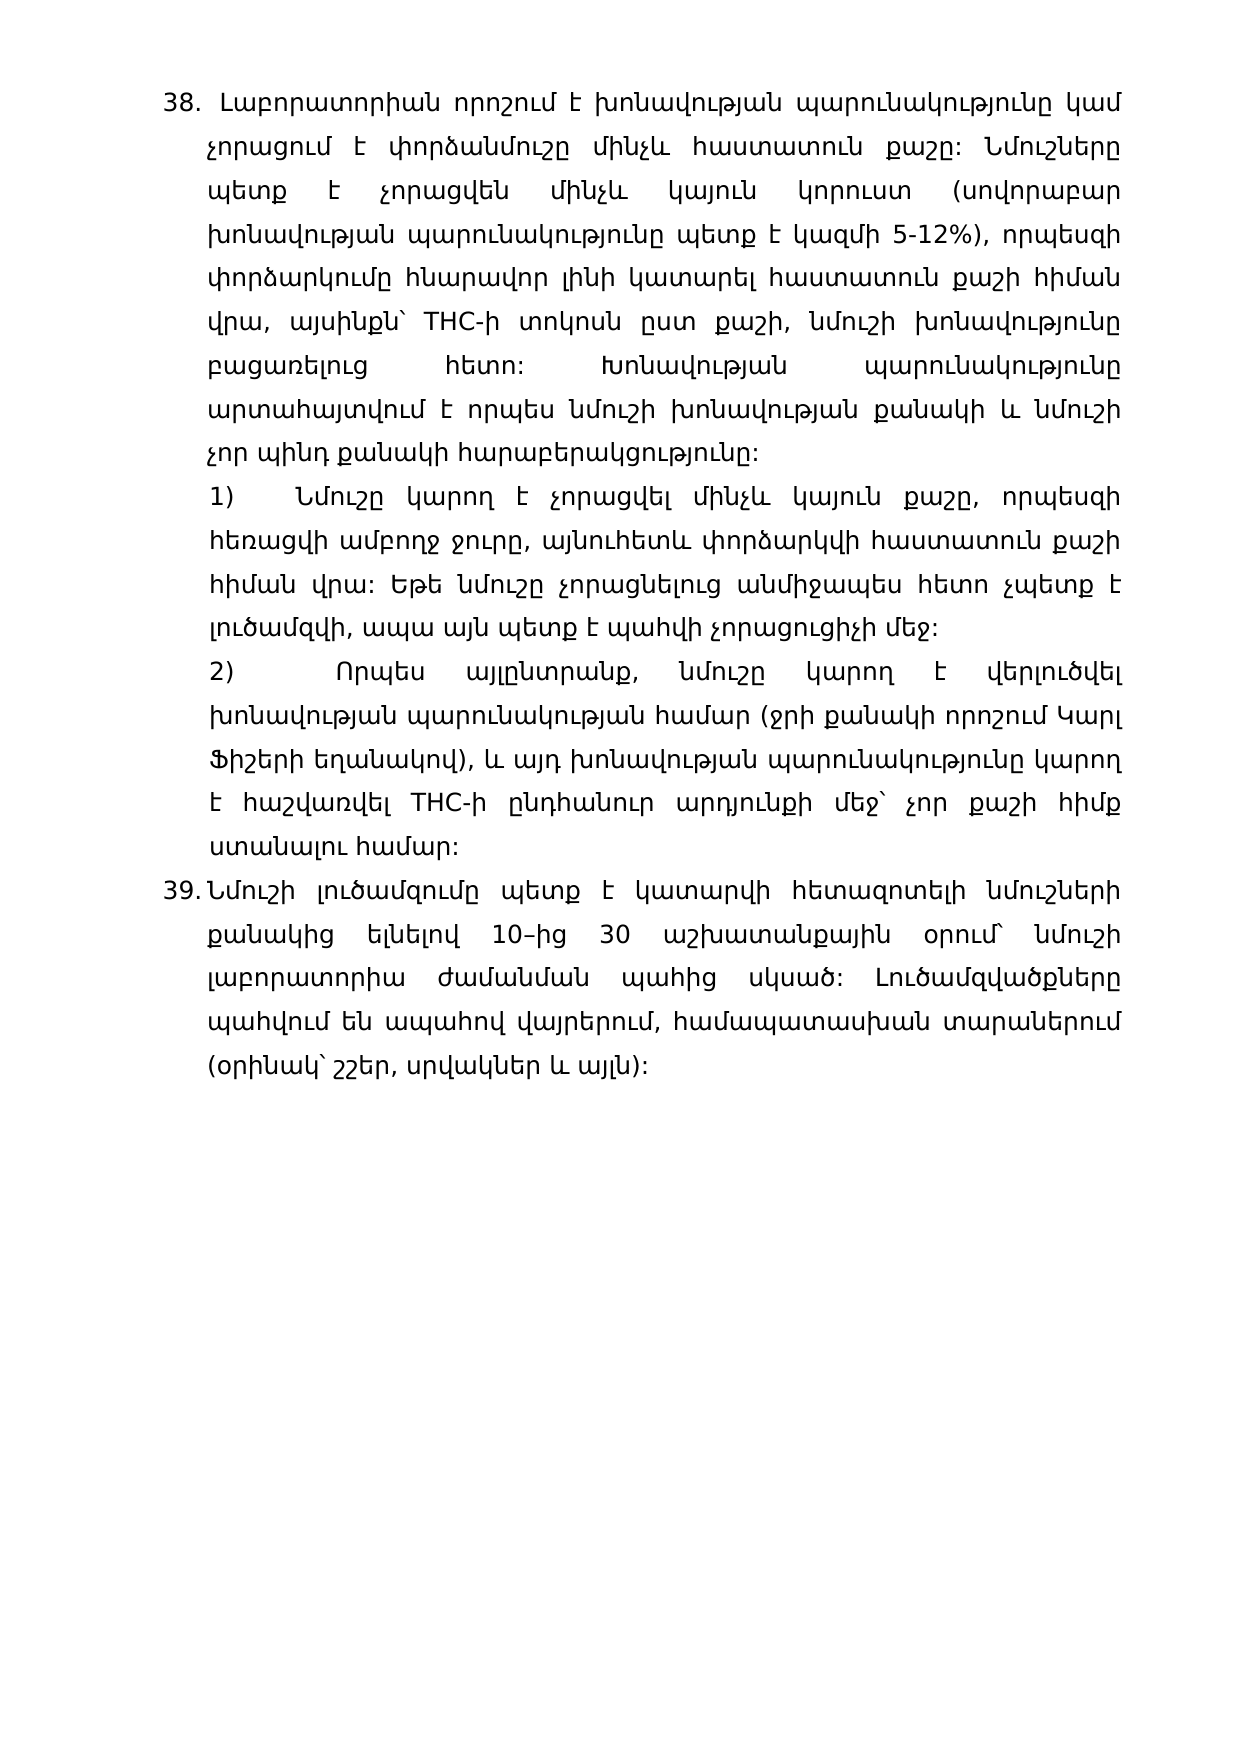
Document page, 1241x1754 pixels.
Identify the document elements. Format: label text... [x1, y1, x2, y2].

list Որպես այլընտրանք, նմուշը կարող է վերլուծվել խոնավության պարունակության համար (ջրի քանակի որոշում Կարլ Ֆիշերի եղանակով), և այդ խոնավության պարունակությունը կարող է հաշվառվել THC-ի ընդհանուր արդյունքի մեջ՝ չոր քաշի հիմք ստանալու համար: [209, 657, 1122, 862]
list Նմուշի լուծամզումը պետք է կատարվի հետազոտելի նմուշների քանակից ելնելով 10–ից 30 աշխատանքային օրում՝ նմուշի լաբորատորիա ժամանման պահից սկսած: Լուծամզվածքները պահվում են ապահով վայրերում, համապատասխան տարաներում (օրինակ՝ շշեր, սրվակներ և այլն): [162, 876, 1122, 1080]
list Նմուշը կարող է չորացվել մինչև կայուն քաշը, որպեսզի հեռացվի ամբողջ ջուրը, այնուհետև փորձարկվի հաստատուն քաշի հիման վրա: Եթե ​​նմուշը չորացնելուց անմիջապես հետո չպետք է լուծամզվի, ապա այն պետք է պահվի չորացուցիչի մեջ: [209, 482, 1122, 643]
list Լաբորատորիան որոշում է խոնավության պարունակությունը կամ չորացում է փորձանմուշը մինչև հաստատուն քաշը: Նմուշները պետք է չորացվեն մինչև կայուն կորուստ (սովորաբար խոնավության պարունակությունը պետք է կազմի 5-12%), որպեսզի փորձարկումը հնարավոր լինի կատարել հաստատուն քաշի հիման վրա, այսինքն՝ THC-ի տոկոսն ըստ քաշի, նմուշի խոնավությունը բացառելուց հետո: Խոնավության պարունակությունը արտահայտվում է որպես նմուշի խոնավության քանակի և նմուշի չոր պինդ քանակի հարաբերակցությունը: [162, 89, 1122, 468]
